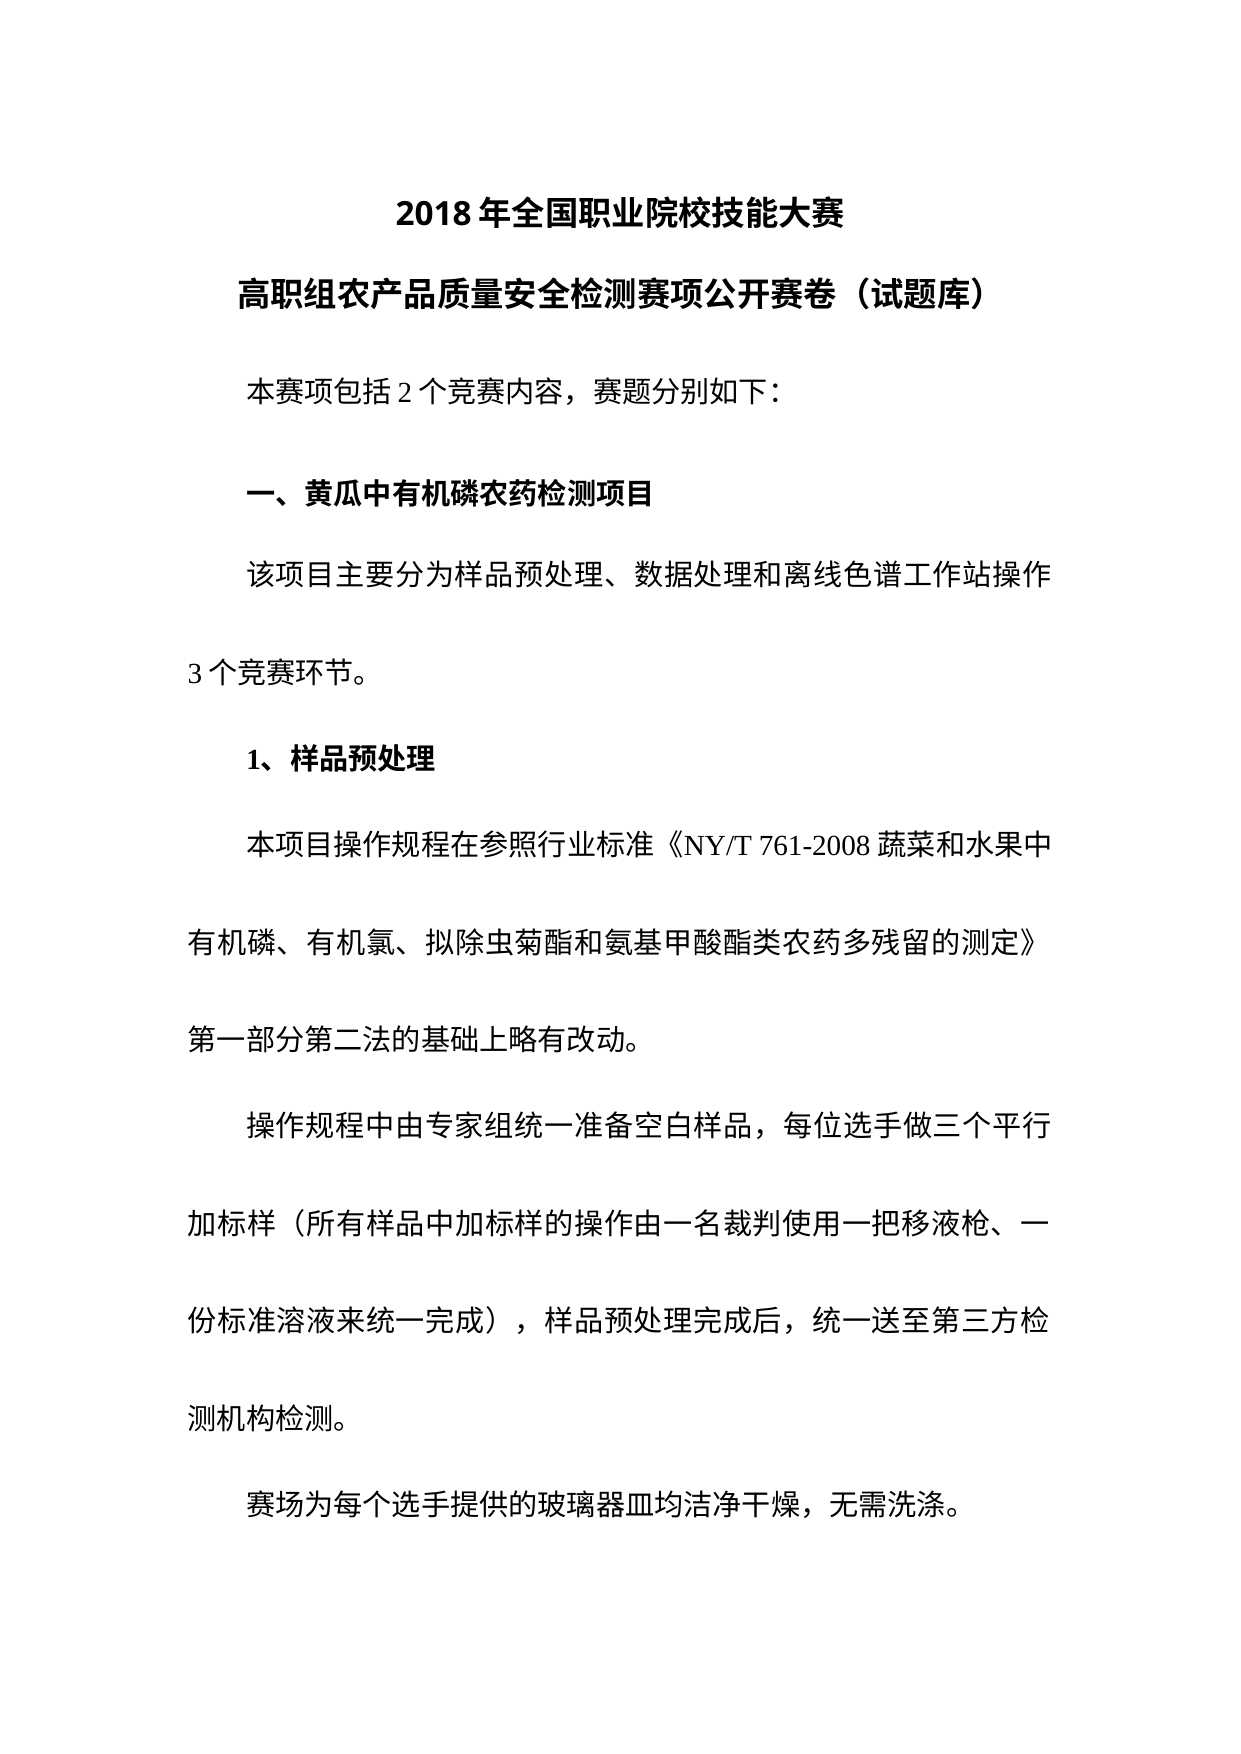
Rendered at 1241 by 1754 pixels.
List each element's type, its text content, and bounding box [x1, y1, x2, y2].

text 本赛项包括2个竞赛内容，赛题分别如下： [187, 357, 1053, 422]
text 2018年全国职业院校技能大赛 [187, 178, 1053, 243]
text 该项目主要分为样品预处理、数据处理和离线色谱工作站操作3个竞赛环节。 [187, 541, 1053, 703]
text 赛场为每个选手提供的玻璃器皿均洁净干燥，无需洗涤。 [187, 1470, 1053, 1535]
text 高职组农产品质量安全检测赛项公开赛卷（试题库） [187, 259, 1053, 324]
text 操作规程中由专家组统一准备空白样品，每位选手做三个平行加标样（所有样品中加标样的操作由一名裁判使用一把移液枪、一份标准溶液来统一完成），样品预处理完成后，统一送至第三方检测机构检测。 [187, 1092, 1053, 1449]
text 一、黄瓜中有机磷农药检测项目 [187, 459, 1053, 524]
text 1、样品预处理 [187, 724, 1053, 789]
text 本项目操作规程在参照行业标准《NY/T 761-2008 蔬菜和水果中有机磷、有机氯、拟除虫菊酯和氨基甲酸酯类农药多残留的测定》第一部分第二法的基础上略有改动。 [187, 810, 1053, 1070]
